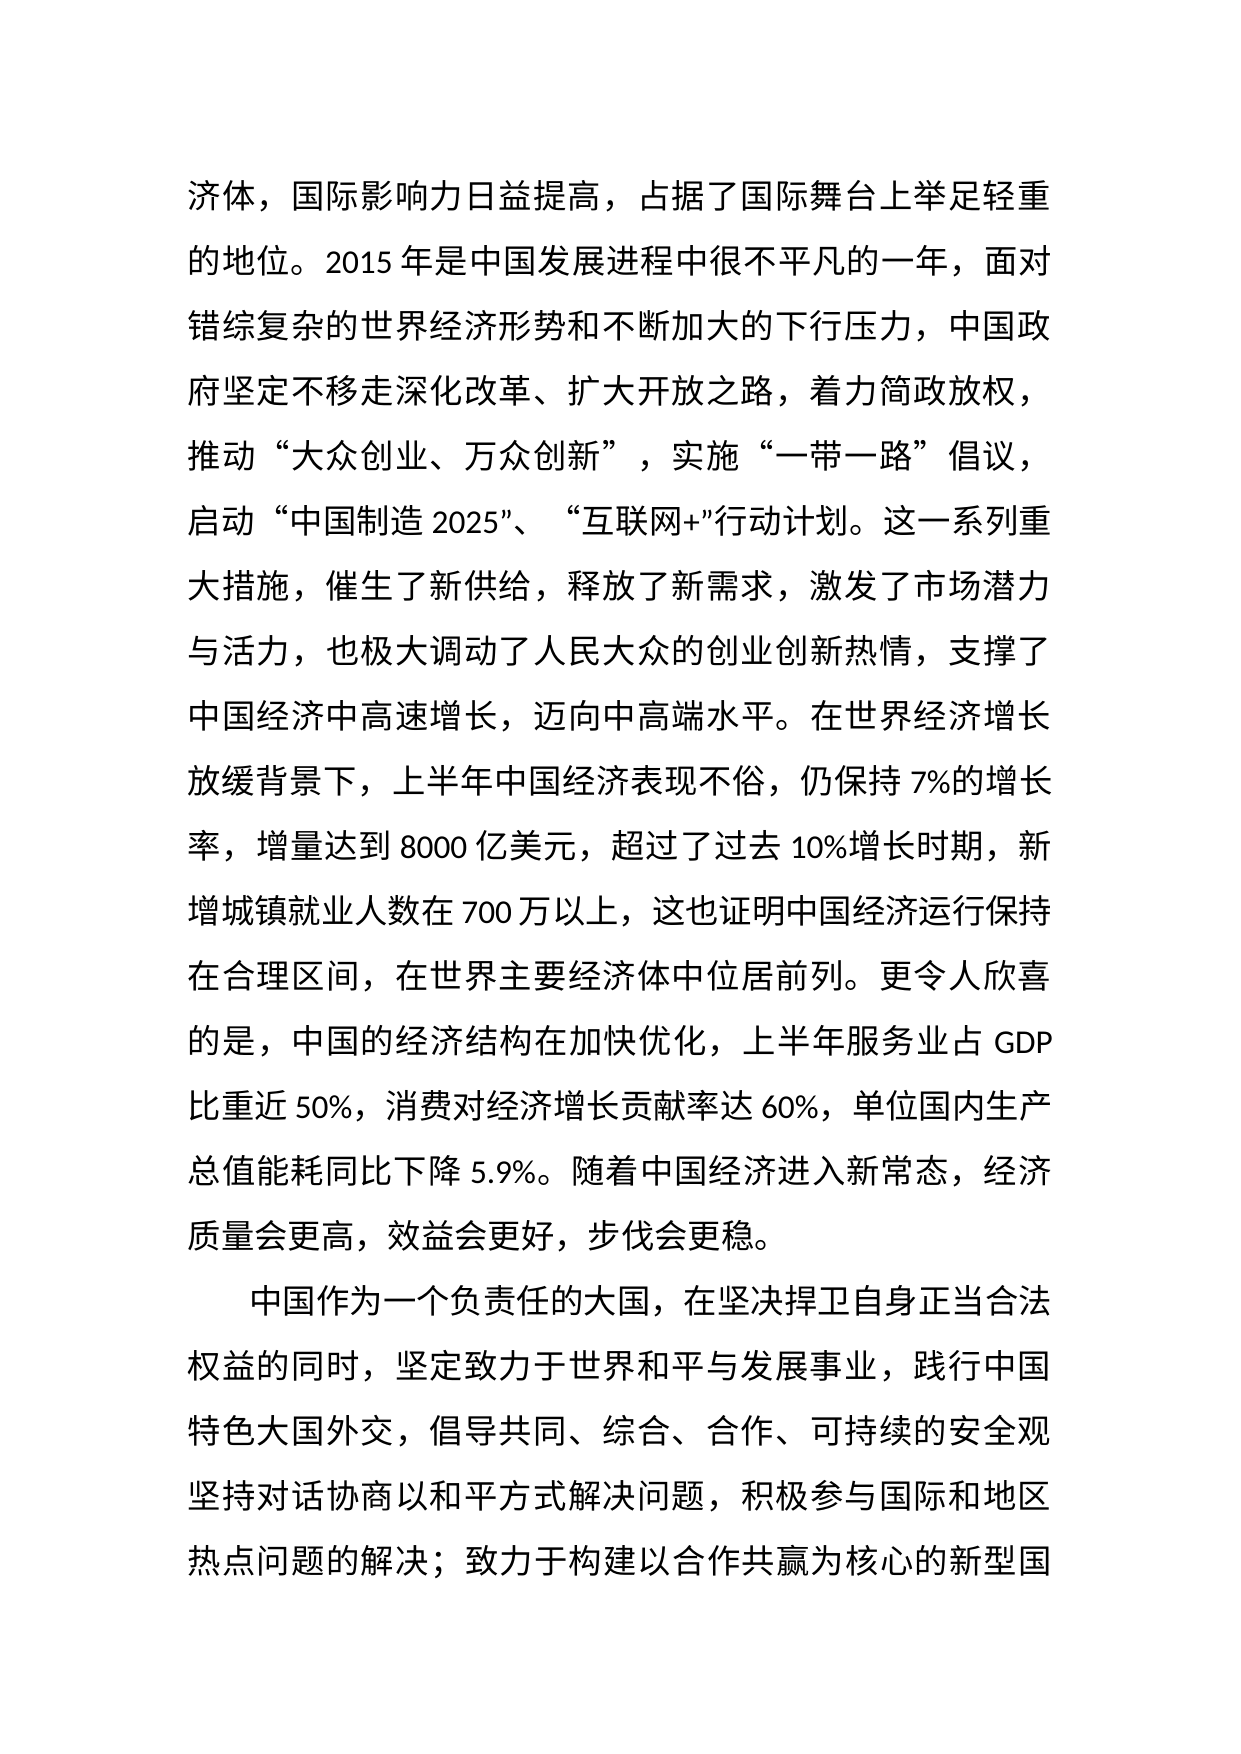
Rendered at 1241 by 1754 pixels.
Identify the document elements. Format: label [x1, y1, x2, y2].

text [187, 162, 1053, 1267]
text [187, 1267, 1053, 1592]
